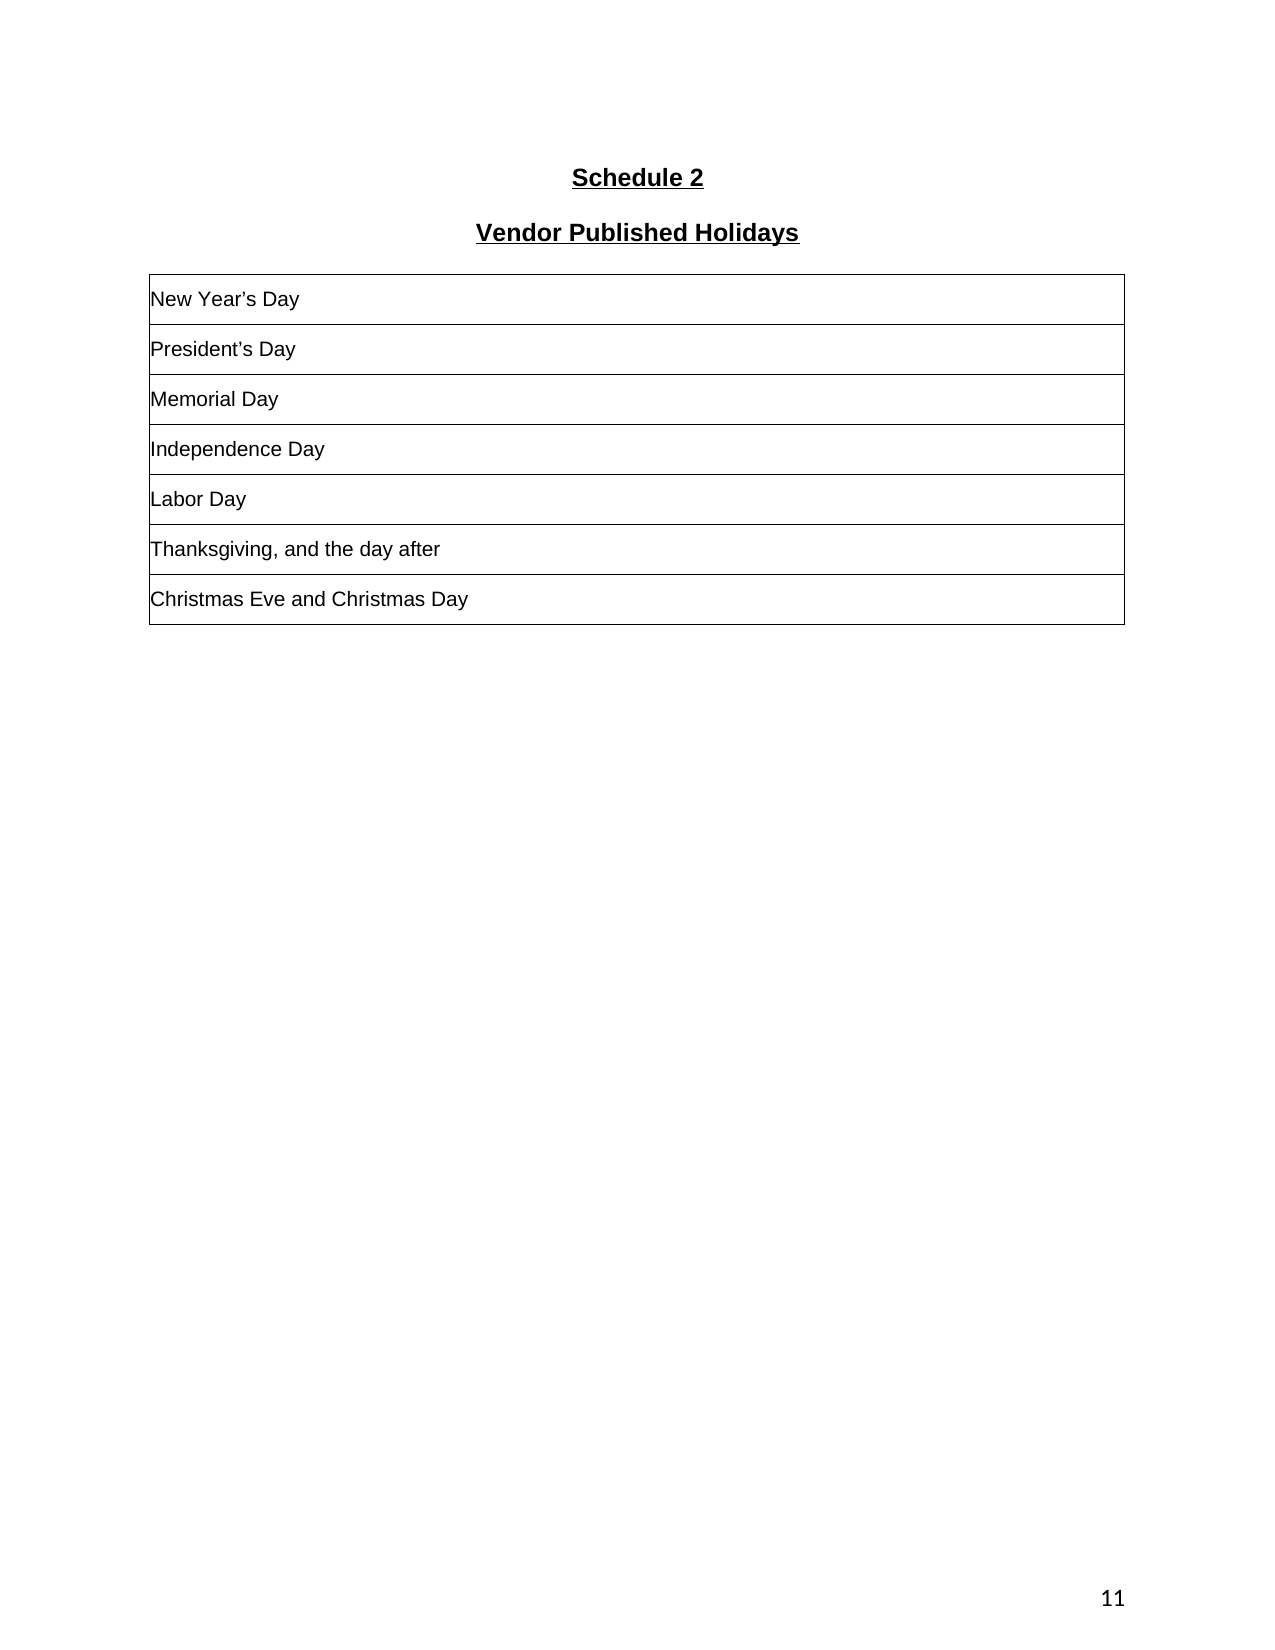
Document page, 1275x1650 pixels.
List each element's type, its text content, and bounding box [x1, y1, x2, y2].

table_cell Labor Day [150, 475, 1124, 524]
text Vendor Published Holidays [150, 218, 1125, 247]
table_header New Year’s Day [150, 275, 1124, 324]
table_cell President’s Day [150, 325, 1124, 374]
text Schedule 2 [150, 162, 1125, 191]
table_cell Thanksgiving, and the day after [150, 525, 1124, 574]
table_cell Independence Day [150, 425, 1124, 474]
table_cell Memorial Day [150, 375, 1124, 424]
table_cell Christmas Eve and Christmas Day [150, 575, 1124, 624]
